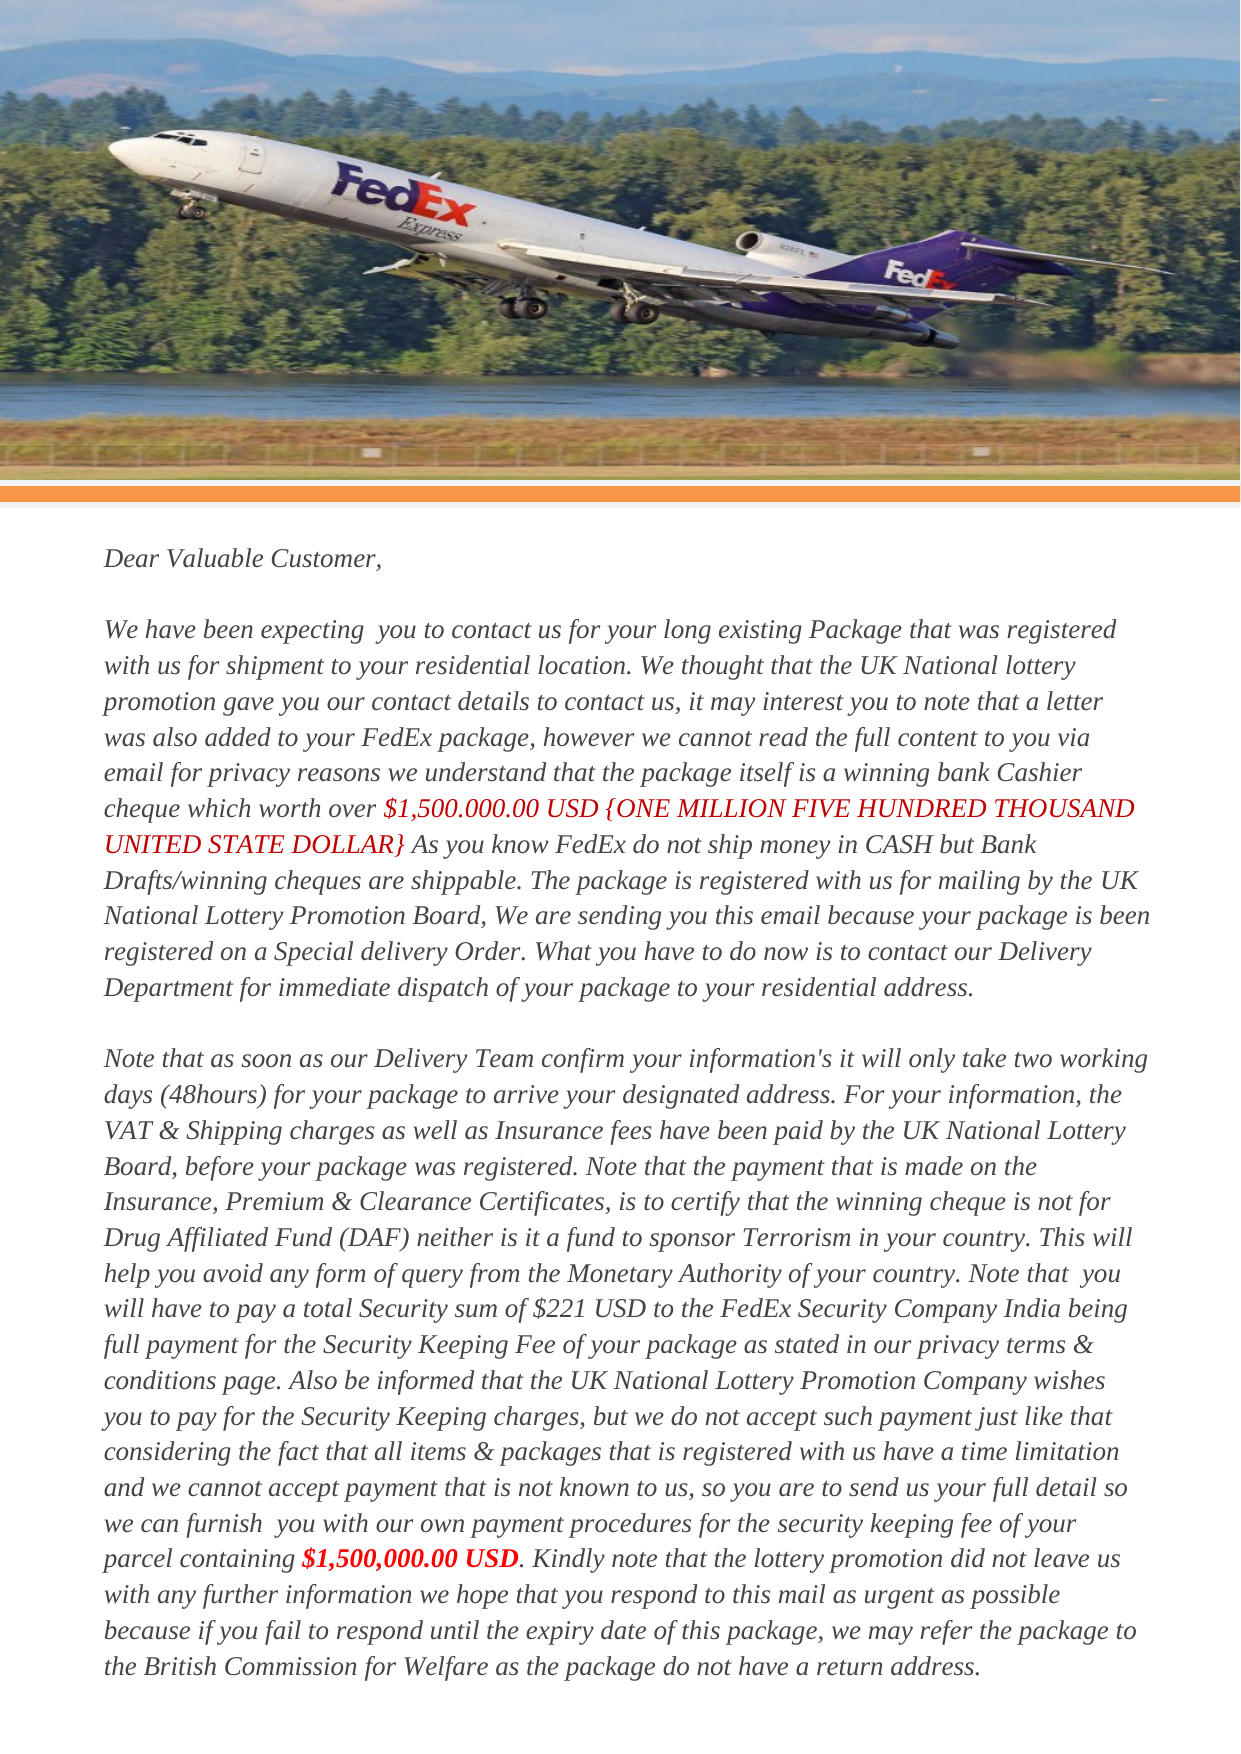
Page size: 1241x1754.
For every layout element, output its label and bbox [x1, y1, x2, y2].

text [103, 542, 1152, 1681]
picture [0, 0, 1241, 480]
